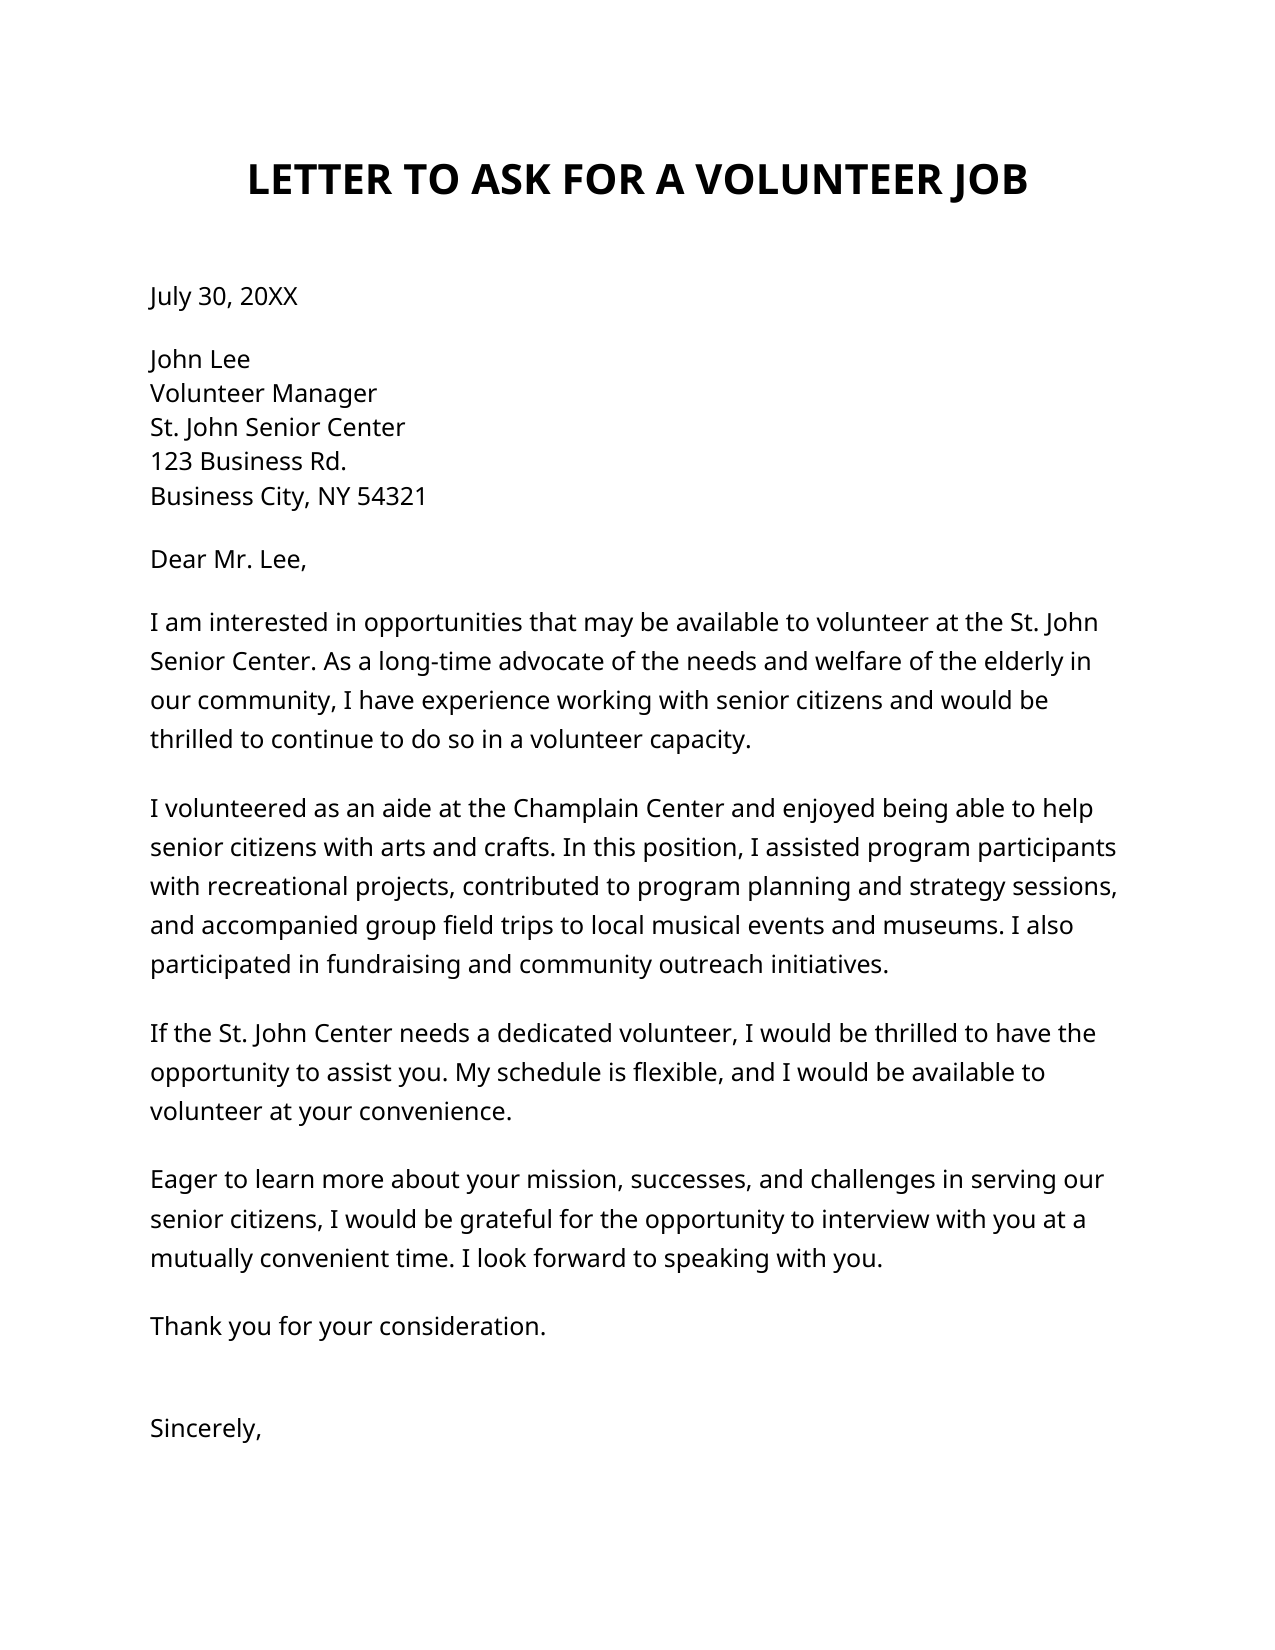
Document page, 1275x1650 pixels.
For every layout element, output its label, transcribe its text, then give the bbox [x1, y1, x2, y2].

text July 30, 20XX [150, 242, 1125, 313]
text If the St. John Center needs a dedicated volunteer, I would be thrilled to have the opportunity to assist you. My schedule is flexible, and I would be available to volunteer at your convenience. [150, 1015, 1125, 1128]
text I am interested in opportunities that may be available to volunteer at the St. John Senior Center. As a long-time advocate of the needs and welfare of the elderly in our community, I have experience working with senior citizens and would be thrilled to continue to do so in a volunteer capacity. [150, 604, 1125, 756]
text Sincerely, [150, 1377, 1125, 1445]
text I volunteered as an aide at the Champlain Center and enjoyed being able to help senior citizens with arts and crafts. In this position, I assisted program participants with recreational projects, contributed to program planning and strategy sessions, and accompanied group field trips to local musical events and museums. I also participated in fundraising and community outreach initiatives. [150, 790, 1125, 981]
text Dear Mr. Lee, [150, 541, 1125, 575]
text John Lee Volunteer Manager St. John Senior Center 123 Business Rd. Business City, NY 54321 [150, 342, 1125, 512]
text Eager to learn more about your mission, successes, and challenges in serving our senior citizens, I would be grateful for the opportunity to interview with you at a mutually convenient time. I look forward to speaking with you. [150, 1162, 1125, 1274]
text Thank you for your consideration. [150, 1309, 1125, 1343]
text LETTER TO ASK FOR A VOLUNTEER JOB [150, 150, 1125, 207]
